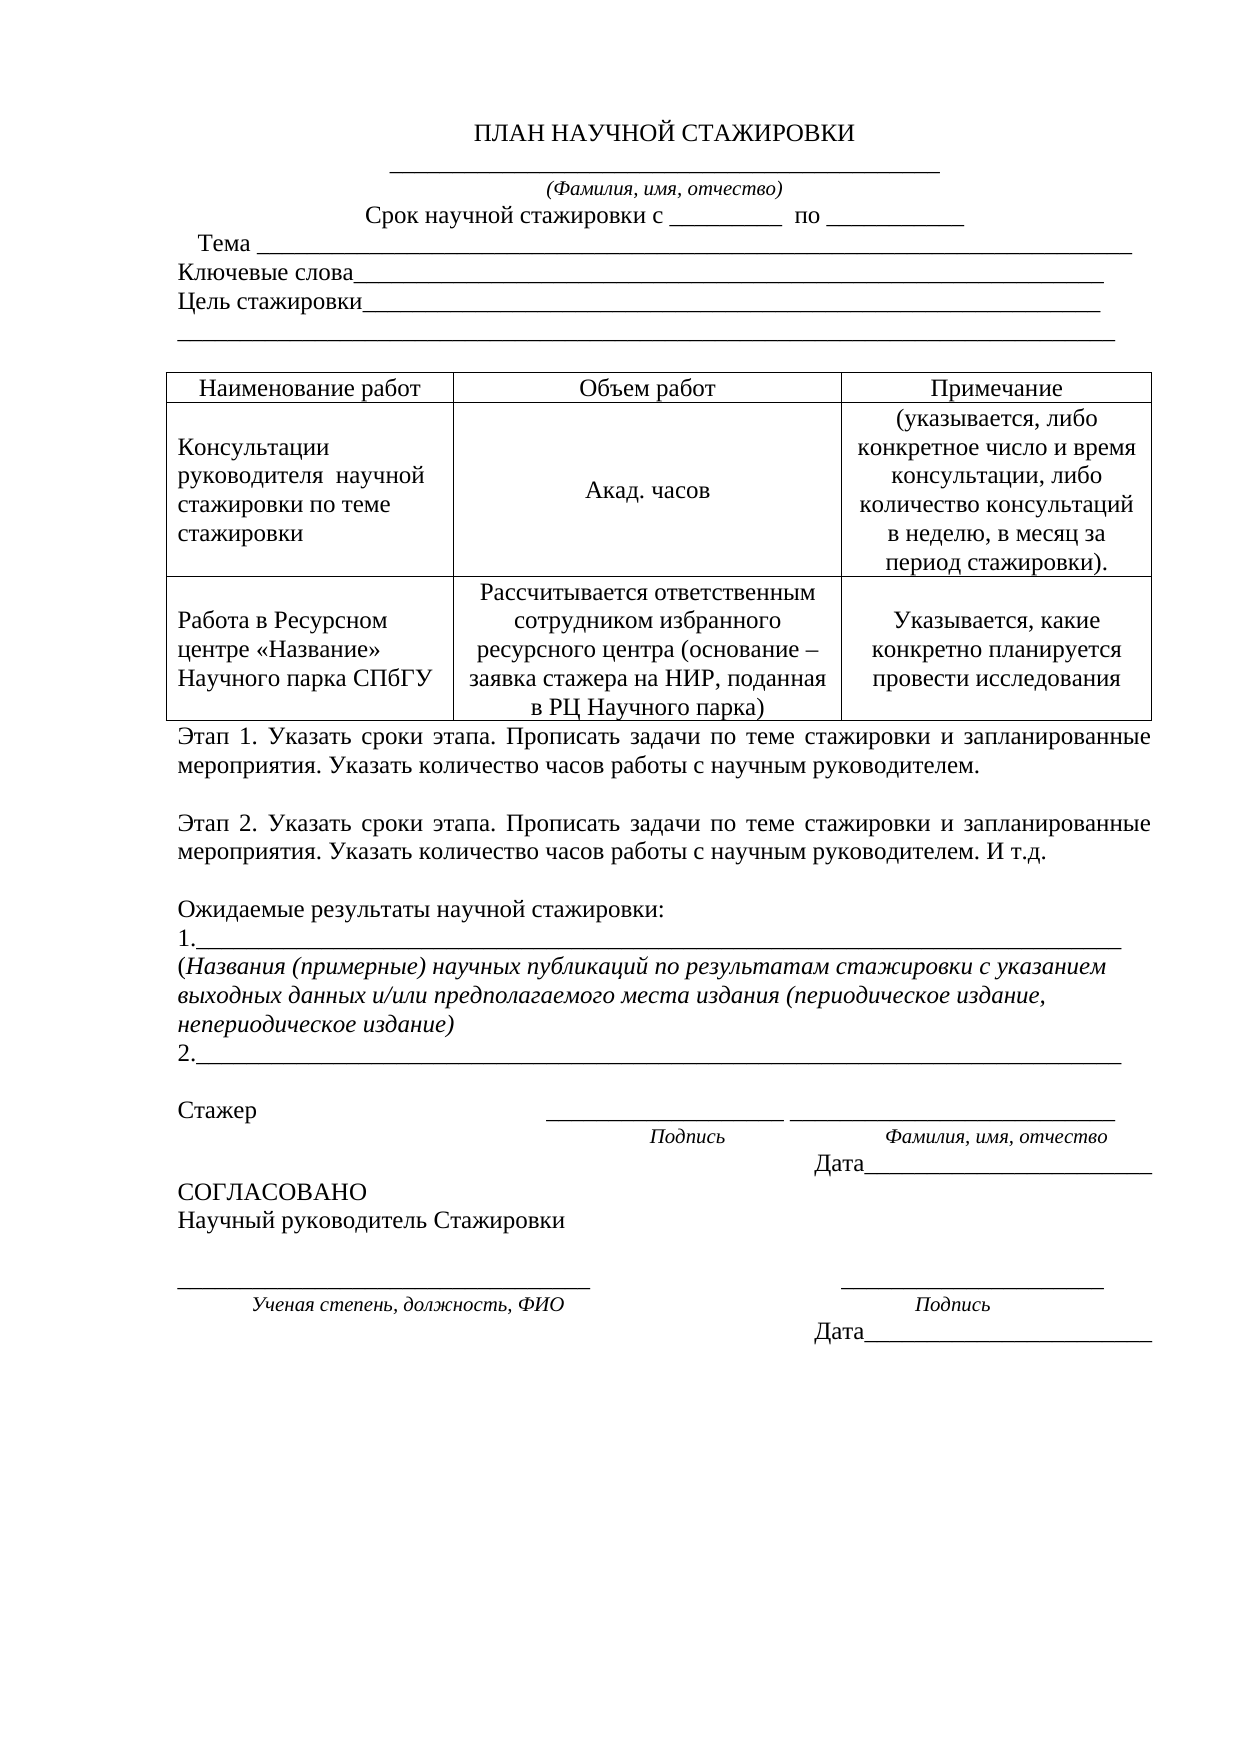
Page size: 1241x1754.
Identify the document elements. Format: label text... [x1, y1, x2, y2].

table_cell Указывается, какие конкретно планируется провести исследования [842, 577, 1151, 720]
text Ученая степень, должность, ФИО Подпись [251, 1292, 1152, 1316]
text (Названия (примерные) научных публикаций по результатам стажировки с указанием выходных данных и/или предполагаемого места издания (периодическое издание, непериодическое издание) [177, 951, 1152, 1038]
text _________________________________ _____________________ [177, 1263, 1152, 1292]
text Цель стажировки___________________________________________________________ [177, 286, 1152, 315]
table_header Наименование работ [167, 373, 453, 402]
text Подпись Фамилия, имя, отчество [605, 1124, 1152, 1148]
text Тема ______________________________________________________________________ [177, 228, 1152, 257]
text Ожидаемые результаты научной стажировки: [177, 894, 1152, 923]
text 2.__________________________________________________________________________ [177, 1038, 1152, 1066]
text Дата_______________________ [177, 1316, 1152, 1344]
text Дата_______________________ [177, 1148, 1152, 1177]
table_header Объем работ [454, 373, 841, 402]
text ПЛАН НАУЧНОЙ СТАЖИРОВКИ [177, 118, 1152, 147]
text ___________________________________________________________________________ [177, 315, 1152, 343]
table_cell Рассчитывается ответственным сотрудником избранного ресурсного центра (основание – заявка стажера на НИР, поданная в РЦ Научного парка) [454, 577, 841, 720]
text СОГЛАСОВАНО [177, 1177, 1152, 1205]
text Научный руководитель Стажировки [177, 1205, 1152, 1234]
table_cell (указывается, либо конкретное число и время консультации, либо количество консультаций в неделю, в месяц за период стажировки). [842, 403, 1151, 576]
text ____________________________________________ [177, 147, 1152, 176]
text Срок научной стажировки с _________ по ___________ [177, 200, 1152, 228]
text Этап 2. Указать сроки этапа. Прописать задачи по теме стажировки и запланированные мероприятия. Указать количество часов работы с научным руководителем. И т.д. [177, 808, 1152, 865]
text Этап 1. Указать сроки этапа. Прописать задачи по теме стажировки и запланированные мероприятия. Указать количество часов работы с научным руководителем. [177, 721, 1152, 779]
table_header Примечание [842, 373, 1151, 402]
text Стажер ___________________ __________________________ [177, 1095, 1152, 1124]
text Ключевые слова____________________________________________________________ [177, 257, 1152, 286]
table_cell Акад. часов [454, 403, 841, 576]
text (Фамилия, имя, отчество) [177, 176, 1152, 200]
table_cell Консультации руководителя научной стажировки по теме стажировки [167, 403, 453, 576]
table_cell Работа в Ресурсном центре «Название» Научного парка СПбГУ [167, 577, 453, 720]
text 1.__________________________________________________________________________ [177, 923, 1152, 951]
